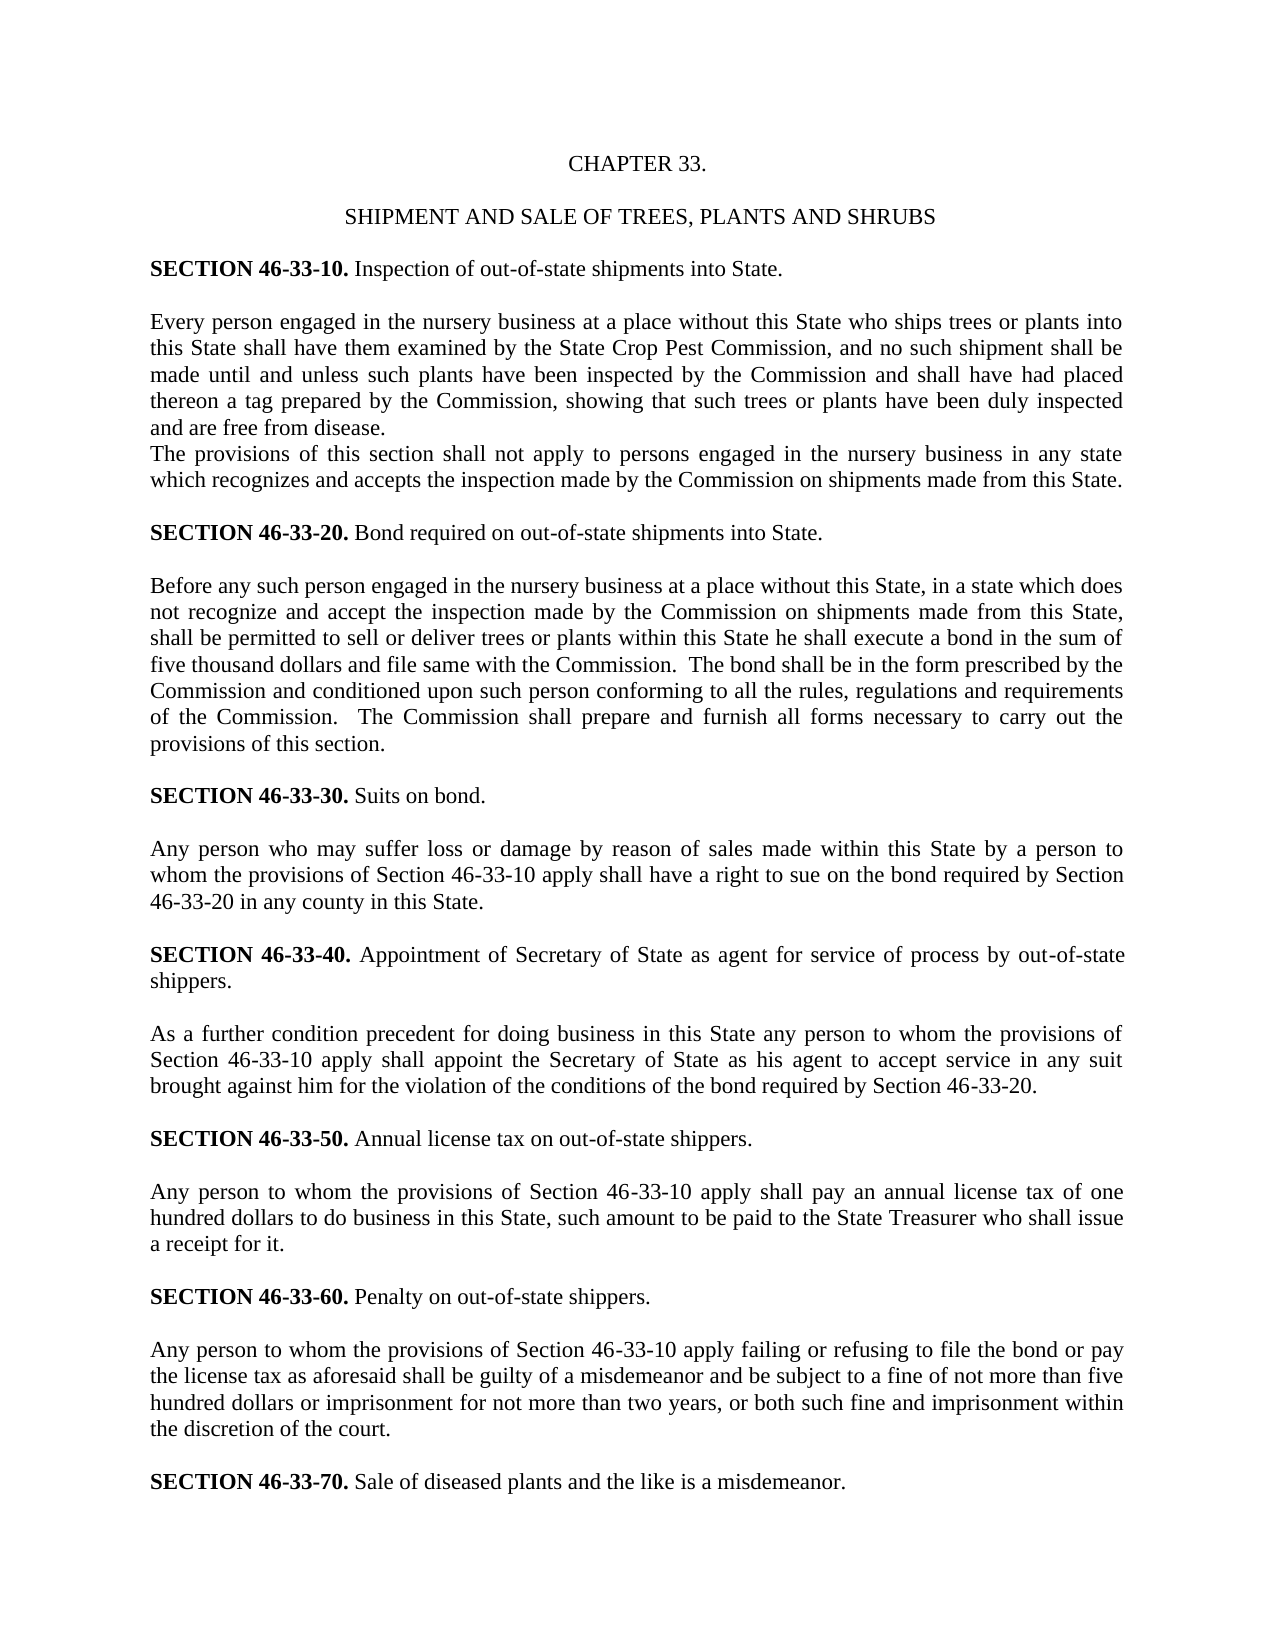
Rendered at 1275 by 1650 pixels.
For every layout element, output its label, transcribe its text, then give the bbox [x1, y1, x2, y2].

text SECTION 46-33-30. Suits on bond. [150, 782, 1125, 809]
text SECTION 46-33-70. Sale of diseased plants and the like is a misdemeanor. [150, 1468, 1125, 1494]
text As a further condition precedent for doing business in this State any person to whom the provisions of Section 46-33-10 apply shall appoint the Secretary of State as his agent to accept service in any suit brought against him for the violation of the conditions of the bond required by Section 46-33-20. [150, 1020, 1125, 1099]
text Any person who may suffer loss or damage by reason of sales made within this State by a person to whom the provisions of Section 46-33-10 apply shall have a right to sue on the bond required by Section 46-33-20 in any county in this State. [150, 835, 1125, 914]
text The provisions of this section shall not apply to persons engaged in the nursery business in any state which recognizes and accepts the inspection made by the Commission on shipments made from this State. [150, 440, 1125, 493]
text Any person to whom the provisions of Section 46-33-10 apply shall pay an annual license tax of one hundred dollars to do business in this State, such amount to be paid to the State Treasurer who shall issue a receipt for it. [150, 1178, 1125, 1257]
text Before any such person engaged in the nursery business at a place without this State, in a state which does not recognize and accept the inspection made by the Commission on shipments made from this State, shall be permitted to sell or deliver trees or plants within this State he shall execute a bond in the sum of five thousand dollars and file same with the Commission. The bond shall be in the form prescribed by the Commission and conditioned upon such person conforming to all the rules, regulations and requirements of the Commission. The Commission shall prepare and furnish all forms necessary to carry out the provisions of this section. [150, 572, 1125, 756]
text Every person engaged in the nursery business at a place without this State who ships trees or plants into this State shall have them examined by the State Crop Pest Commission, and no such shipment shall be made until and unless such plants have been inspected by the Commission and shall have had placed thereon a tag prepared by the Commission, showing that such trees or plants have been duly inspected and are free from disease. [150, 308, 1125, 440]
text SECTION 46-33-10. Inspection of out-of-state shipments into State. [150, 255, 1125, 282]
text Any person to whom the provisions of Section 46-33-10 apply failing or refusing to file the bond or pay the license tax as aforesaid shall be guilty of a misdemeanor and be subject to a fine of not more than five hundred dollars or imprisonment for not more than two years, or both such fine and imprisonment within the discretion of the court. [150, 1336, 1125, 1441]
text CHAPTER 33. [150, 150, 1125, 176]
text SECTION 46-33-50. Annual license tax on out-of-state shippers. [150, 1125, 1125, 1151]
text SECTION 46-33-40. Appointment of Secretary of State as agent for service of process by out-of-state shippers. [150, 941, 1125, 993]
text SHIPMENT AND SALE OF TREES, PLANTS AND SHRUBS [150, 203, 1125, 229]
text SECTION 46-33-20. Bond required on out-of-state shipments into State. [150, 519, 1125, 545]
text SECTION 46-33-60. Penalty on out-of-state shippers. [150, 1283, 1125, 1309]
